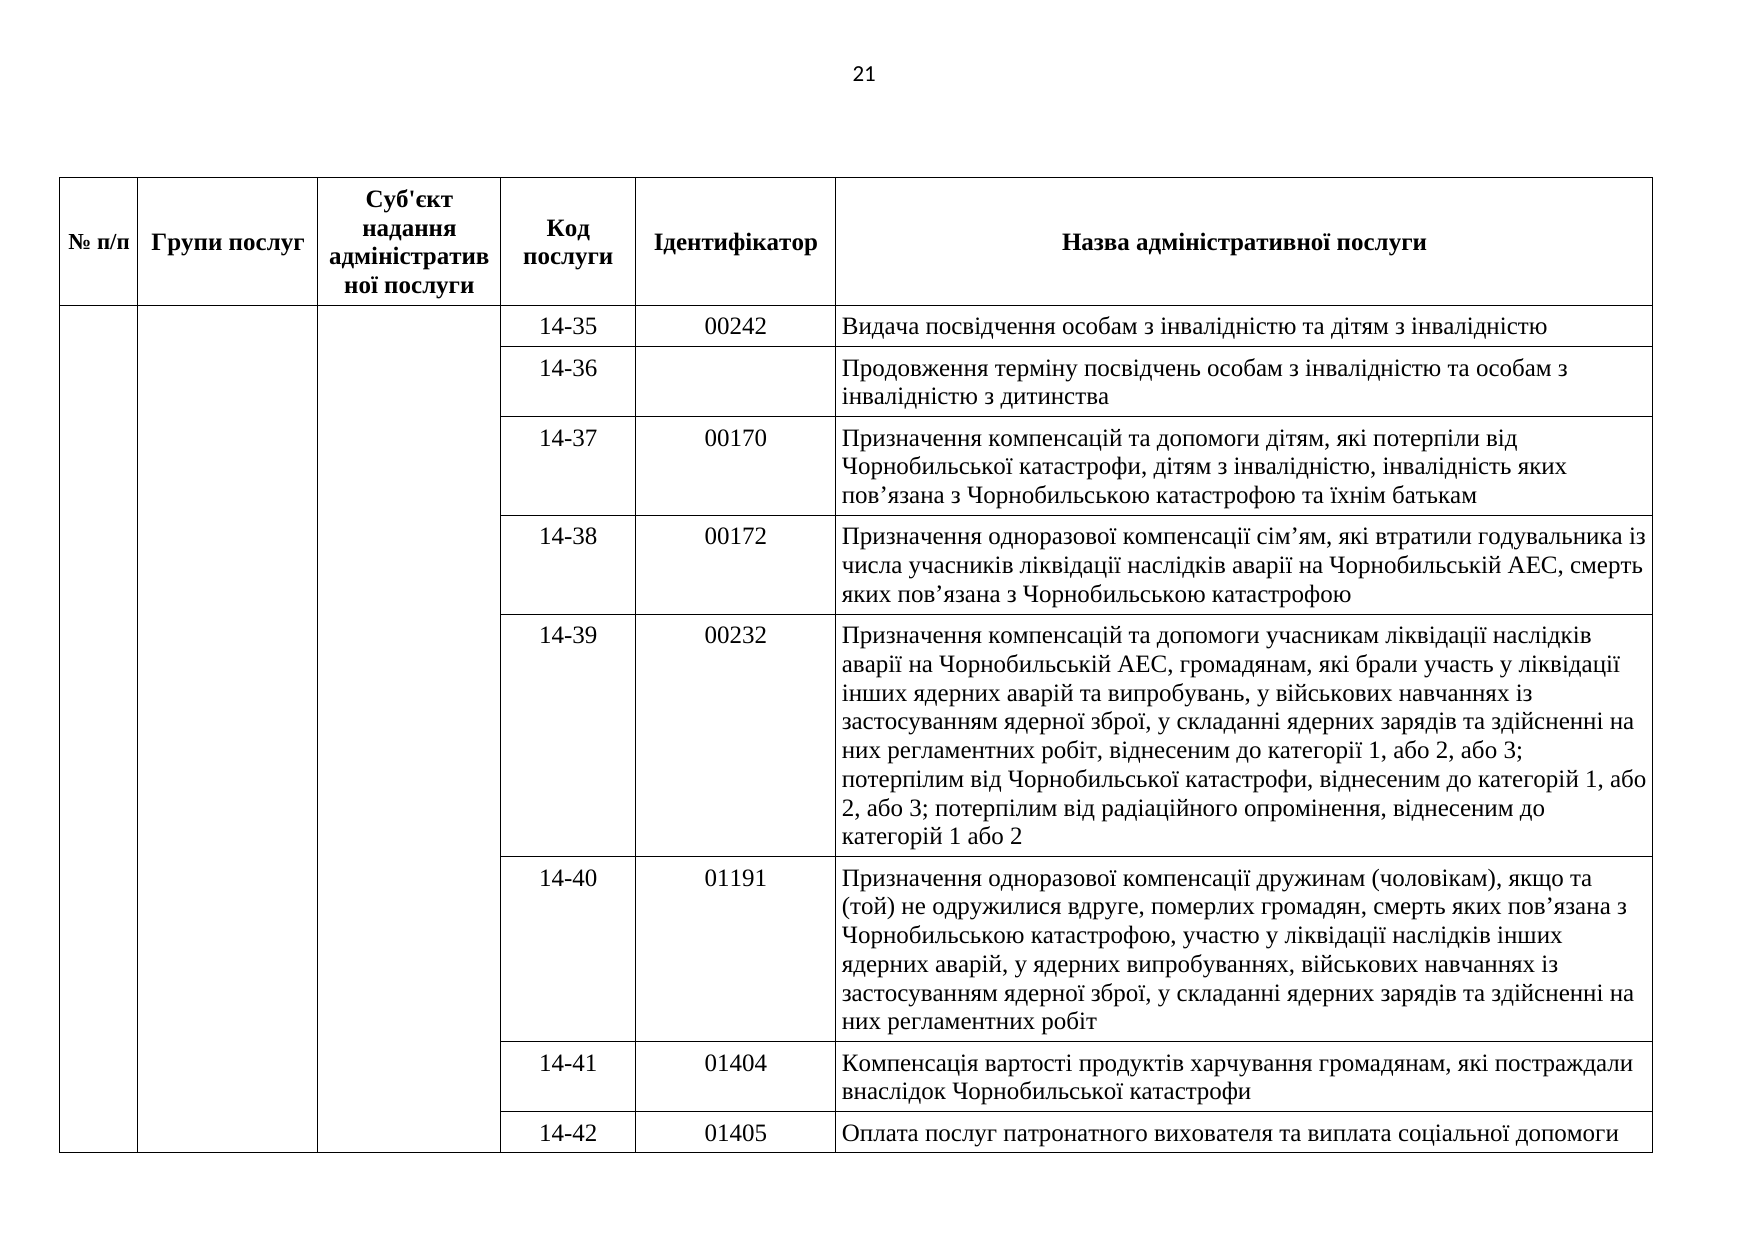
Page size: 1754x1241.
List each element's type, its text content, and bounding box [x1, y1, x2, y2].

table_cell 00170 [636, 417, 835, 515]
table_cell [636, 347, 835, 416]
table_cell 01404 [636, 1042, 835, 1111]
table_cell Компенсація вартості продуктів харчування громадянам, які постраждали внаслідок Чорнобильської катастрофи [836, 1042, 1652, 1111]
table_header Код послуги [501, 178, 635, 305]
table_cell 14-36 [501, 347, 635, 416]
table_cell Призначення компенсацій та допомоги учасникам ліквідації наслідків аварії на Чорнобильській АЕС, громадянам, які брали участь у ліквідації інших ядерних аварій та випробувань, у військових навчаннях із застосуванням ядерної зброї, у складанні ядерних зарядів та здійсненні на них регламентних робіт, віднесеним до категорії 1, або 2, або 3; потерпілим від Чорнобильської катастрофи, віднесеним до категорій 1, або 2, або 3; потерпілим від радіаційного опромінення, віднесеним до категорій 1 або 2 [836, 615, 1652, 856]
table_cell 00232 [636, 615, 835, 856]
table_cell 14-35 [501, 306, 635, 346]
table_header Суб'єкт надання адміністративної послуги [318, 178, 500, 305]
table_cell 14-40 [501, 857, 635, 1041]
table_cell 14-42 [501, 1112, 635, 1152]
table_cell 14-37 [501, 417, 635, 515]
table_cell 01405 [636, 1112, 835, 1152]
table_header № п/п [60, 178, 137, 305]
table_cell Призначення одноразової компенсації сім’ям, які втратили годувальника із числа учасників ліквідації наслідків аварії на Чорнобильській АЕС, смерть яких пов’язана з Чорнобильською катастрофою [836, 516, 1652, 613]
table_cell Призначення компенсацій та допомоги дітям, які потерпіли від Чорнобильської катастрофи, дітям з інвалідністю, інвалідність яких пов’язана з Чорнобильською катастрофою та їхнім батькам [836, 417, 1652, 515]
table_header Групи послуг [138, 178, 317, 305]
table_header Назва адміністративної послуги [836, 178, 1652, 305]
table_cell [836, 1112, 1652, 1152]
table_cell 00172 [636, 516, 835, 613]
table_cell 14-41 [501, 1042, 635, 1111]
table_cell 00242 [636, 306, 835, 346]
table_cell Видача посвідчення особам з інвалідністю та дітям з інвалідністю [836, 306, 1652, 346]
table_cell 14-38 [501, 516, 635, 613]
table_cell Продовження терміну посвідчень особам з інвалідністю та особам з інвалідністю з дитинства [836, 347, 1652, 416]
table_cell 14-39 [501, 615, 635, 856]
table_cell 01191 [636, 857, 835, 1041]
table_header Ідентифікатор [636, 178, 835, 305]
table_cell Призначення одноразової компенсації дружинам (чоловікам), якщо та (той) не одружилися вдруге, померлих громадян, смерть яких пов’язана з Чорнобильською катастрофою, участю у ліквідації наслідків інших ядерних аварій, у ядерних випробуваннях, військових навчаннях із застосуванням ядерної зброї, у складанні ядерних зарядів та здійсненні на них регламентних робіт [836, 857, 1652, 1041]
